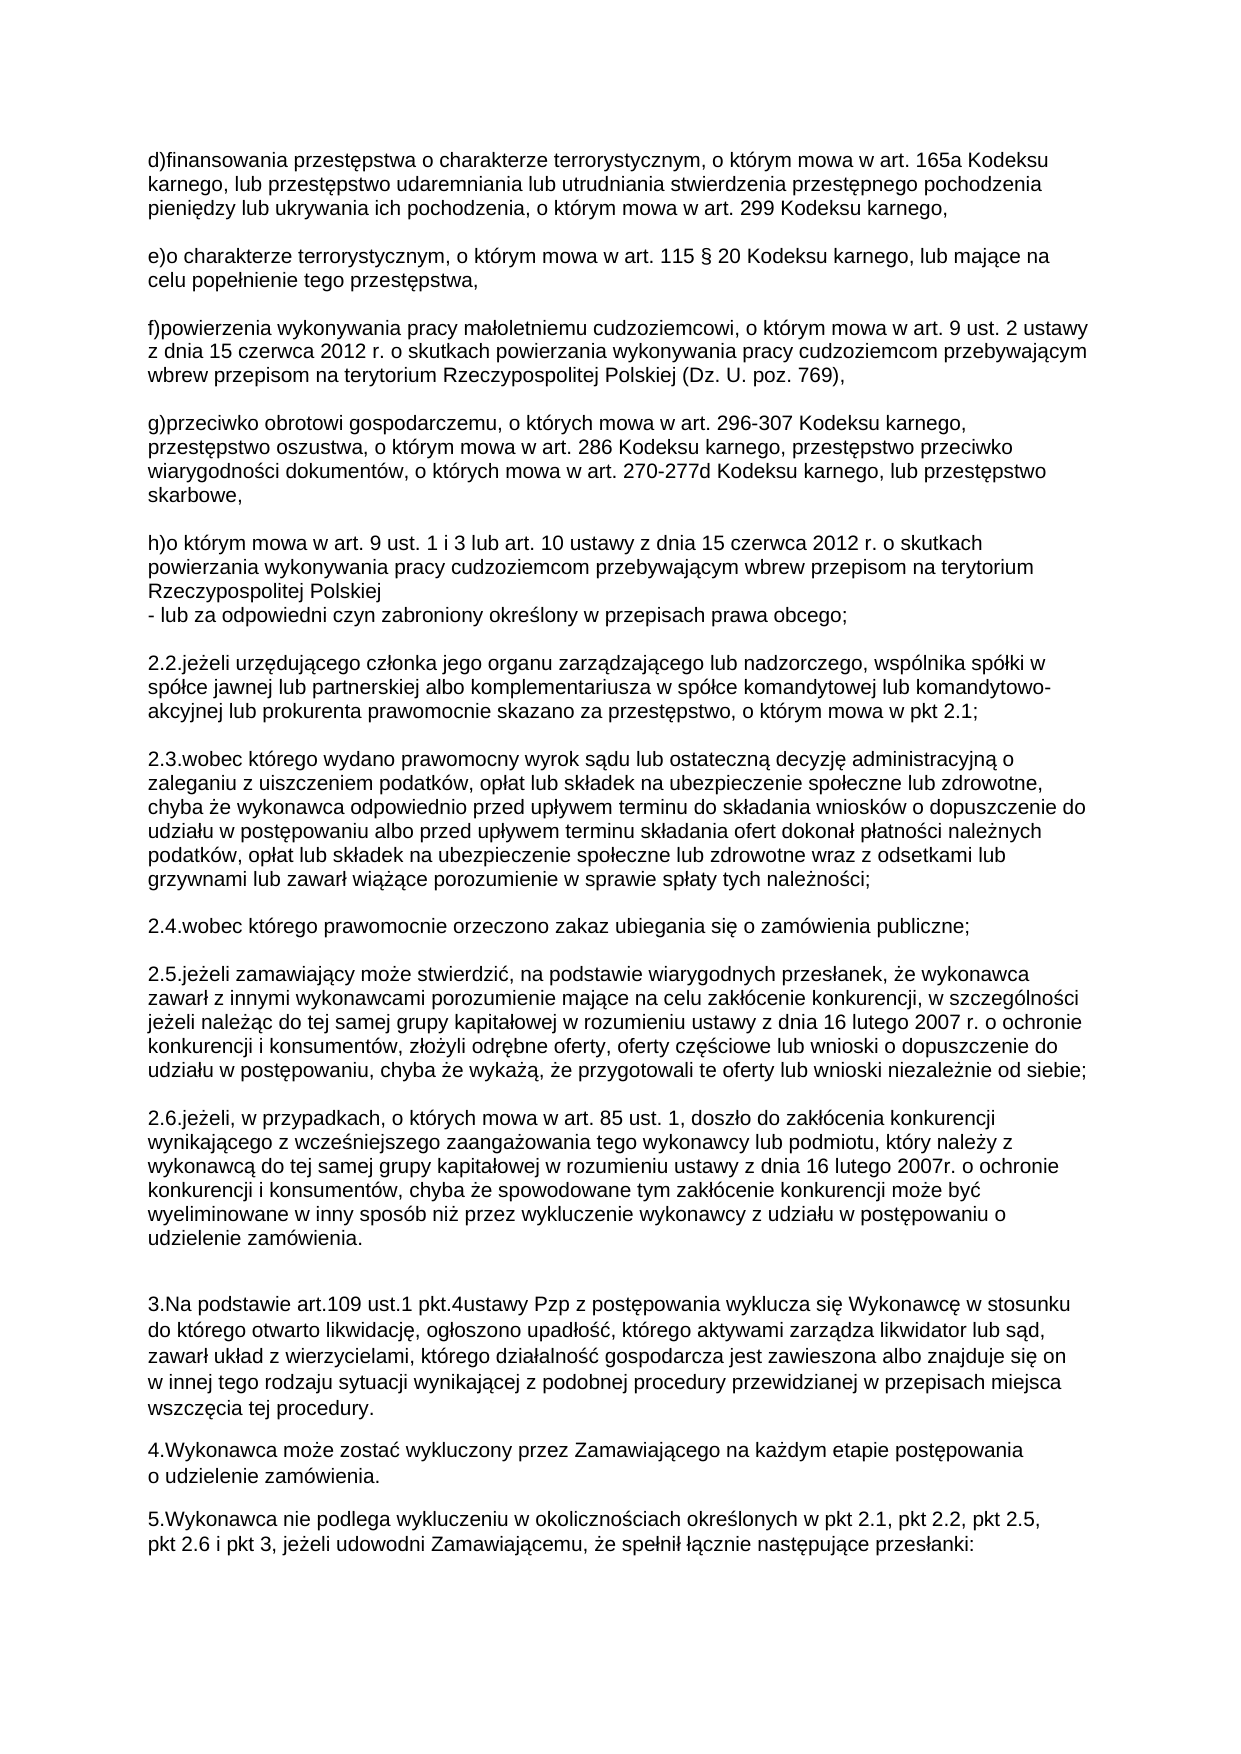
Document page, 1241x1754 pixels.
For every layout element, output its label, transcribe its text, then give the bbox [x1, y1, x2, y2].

text h)o którym mowa w art. 9 ust. 1 i 3 lub art. 10 ustawy z dnia 15 czerwca 2012 r. o skutkach powierzania wykonywania pracy cudzoziemcom przebywającym wbrew przepisom na terytorium Rzeczypospolitej Polskiej [148, 531, 1093, 603]
text - lub za odpowiedni czyn zabroniony określony w przepisach prawa obcego; [148, 603, 1093, 627]
text 2.2.jeżeli urzędującego członka jego organu zarządzającego lub nadzorczego, wspólnika spółki w spółce jawnej lub partnerskiej albo komplementariusza w spółce komandytowej lub komandytowo-akcyjnej lub prokurenta prawomocnie skazano za przestępstwo, o którym mowa w pkt 2.1; [148, 651, 1093, 723]
text 4.Wykonawca może zostać wykluczony przez Zamawiającego na każdym etapie postępowania o udzielenie zamówienia. [148, 1438, 1093, 1488]
text e)o charakterze terrorystycznym, o którym mowa w art. 115 § 20 Kodeksu karnego, lub mające na celu popełnienie tego przestępstwa, [148, 243, 1093, 291]
text f)powierzenia wykonywania pracy małoletniemu cudzoziemcowi, o którym mowa w art. 9 ust. 2 ustawy z dnia 15 czerwca 2012 r. o skutkach powierzania wykonywania pracy cudzoziemcom przebywającym wbrew przepisom na terytorium Rzeczypospolitej Polskiej (Dz. U. poz. 769), [148, 315, 1093, 387]
text d)finansowania przestępstwa o charakterze terrorystycznym, o którym mowa w art. 165a Kodeksu karnego, lub przestępstwo udaremniania lub utrudniania stwierdzenia przestępnego pochodzenia pieniędzy lub ukrywania ich pochodzenia, o którym mowa w art. 299 Kodeksu karnego, [148, 148, 1093, 219]
text 2.3.wobec którego wydano prawomocny wyrok sądu lub ostateczną decyzję administracyjną o zaleganiu z uiszczeniem podatków, opłat lub składek na ubezpieczenie społeczne lub zdrowotne, chyba że wykonawca odpowiednio przed upływem terminu do składania wniosków o dopuszczenie do udziału w postępowaniu albo przed upływem terminu składania ofert dokonał płatności należnych podatków, opłat lub składek na ubezpieczenie społeczne lub zdrowotne wraz z odsetkami lub grzywnami lub zawarł wiążące porozumienie w sprawie spłaty tych należności; [148, 747, 1093, 890]
text 2.4.wobec którego prawomocnie orzeczono zakaz ubiegania się o zamówienia publiczne; [148, 914, 1093, 938]
text 3.Na podstawie art.109 ust.1 pkt.4ustawy Pzp z postępowania wyklucza się Wykonawcę w stosunku do którego otwarto likwidację, ogłoszono upadłość, którego aktywami zarządza likwidator lub sąd, zawarł układ z wierzycielami, którego działalność gospodarcza jest zawieszona albo znajduje się on w innej tego rodzaju sytuacji wynikającej z podobnej procedury przewidzianej w przepisach miejsca wszczęcia tej procedury. [148, 1292, 1093, 1419]
text 2.5.jeżeli zamawiający może stwierdzić, na podstawie wiarygodnych przesłanek, że wykonawca zawarł z innymi wykonawcami porozumienie mające na celu zakłócenie konkurencji, w szczególności jeżeli należąc do tej samej grupy kapitałowej w rozumieniu ustawy z dnia 16 lutego 2007 r. o ochronie konkurencji i konsumentów, złożyli odrębne oferty, oferty częściowe lub wnioski o dopuszczenie do udziału w postępowaniu, chyba że wykażą, że przygotowali te oferty lub wnioski niezależnie od siebie; [148, 962, 1093, 1082]
text 2.6.jeżeli, w przypadkach, o których mowa w art. 85 ust. 1, doszło do zakłócenia konkurencji wynikającego z wcześniejszego zaangażowania tego wykonawcy lub podmiotu, który należy z wykonawcą do tej samej grupy kapitałowej w rozumieniu ustawy z dnia 16 lutego 2007r. o ochronie konkurencji i konsumentów, chyba że spowodowane tym zakłócenie konkurencji może być wyeliminowane w inny sposób niż przez wykluczenie wykonawcy z udziału w postępowaniu o udzielenie zamówienia. [148, 1106, 1093, 1250]
text g)przeciwko obrotowi gospodarczemu, o których mowa w art. 296-307 Kodeksu karnego, przestępstwo oszustwa, o którym mowa w art. 286 Kodeksu karnego, przestępstwo przeciwko wiarygodności dokumentów, o których mowa w art. 270-277d Kodeksu karnego, lub przestępstwo skarbowe, [148, 411, 1093, 507]
text 5.Wykonawca nie podlega wykluczeniu w okolicznościach określonych w pkt 2.1, pkt 2.2, pkt 2.5, pkt 2.6 i pkt 3, jeżeli udowodni Zamawiającemu, że spełnił łącznie następujące przesłanki: [148, 1506, 1093, 1556]
